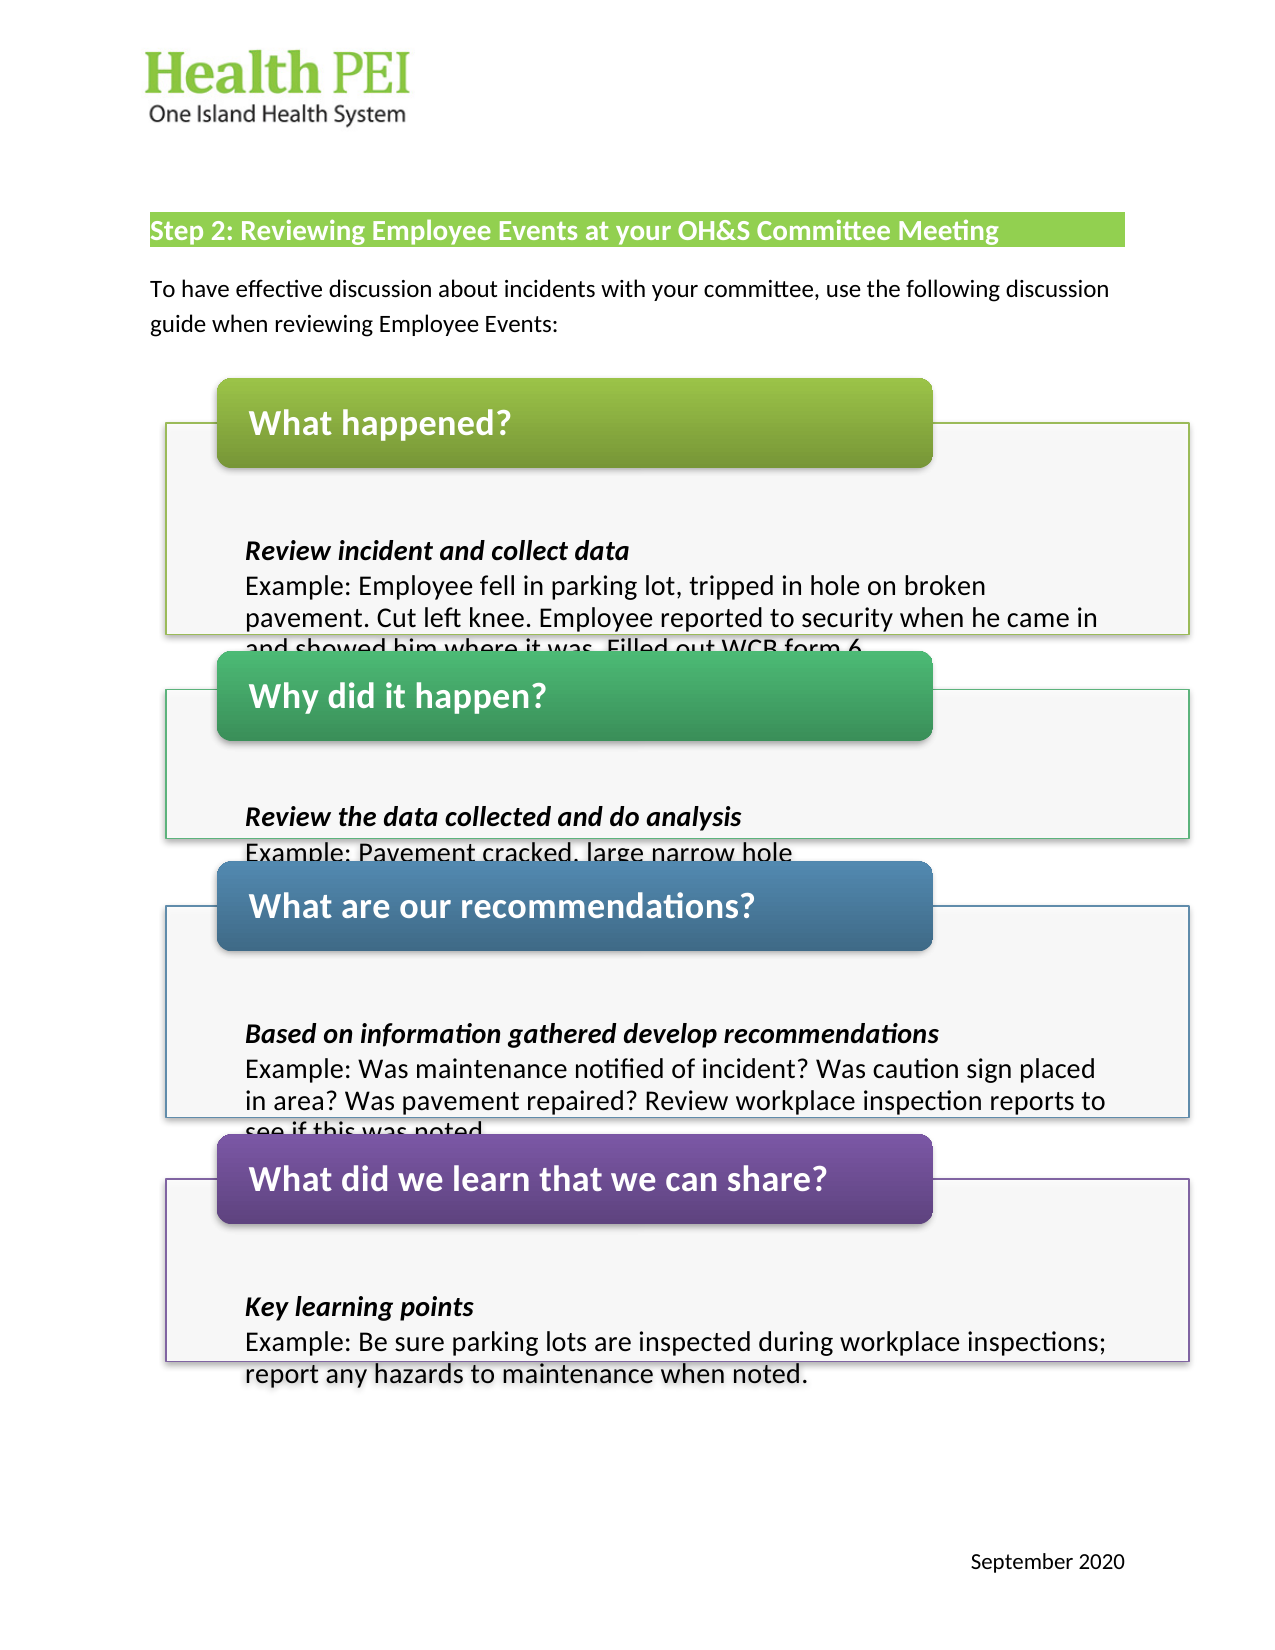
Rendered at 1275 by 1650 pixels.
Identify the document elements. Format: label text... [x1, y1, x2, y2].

text Step 2: Reviewing Employee Events at your OH&S Committee Meeting [150, 212, 1125, 247]
text To have effective discussion about incidents with your committee, use the following discussion guide when reviewing Employee Events: [150, 273, 1125, 339]
picture [140, 32, 415, 135]
